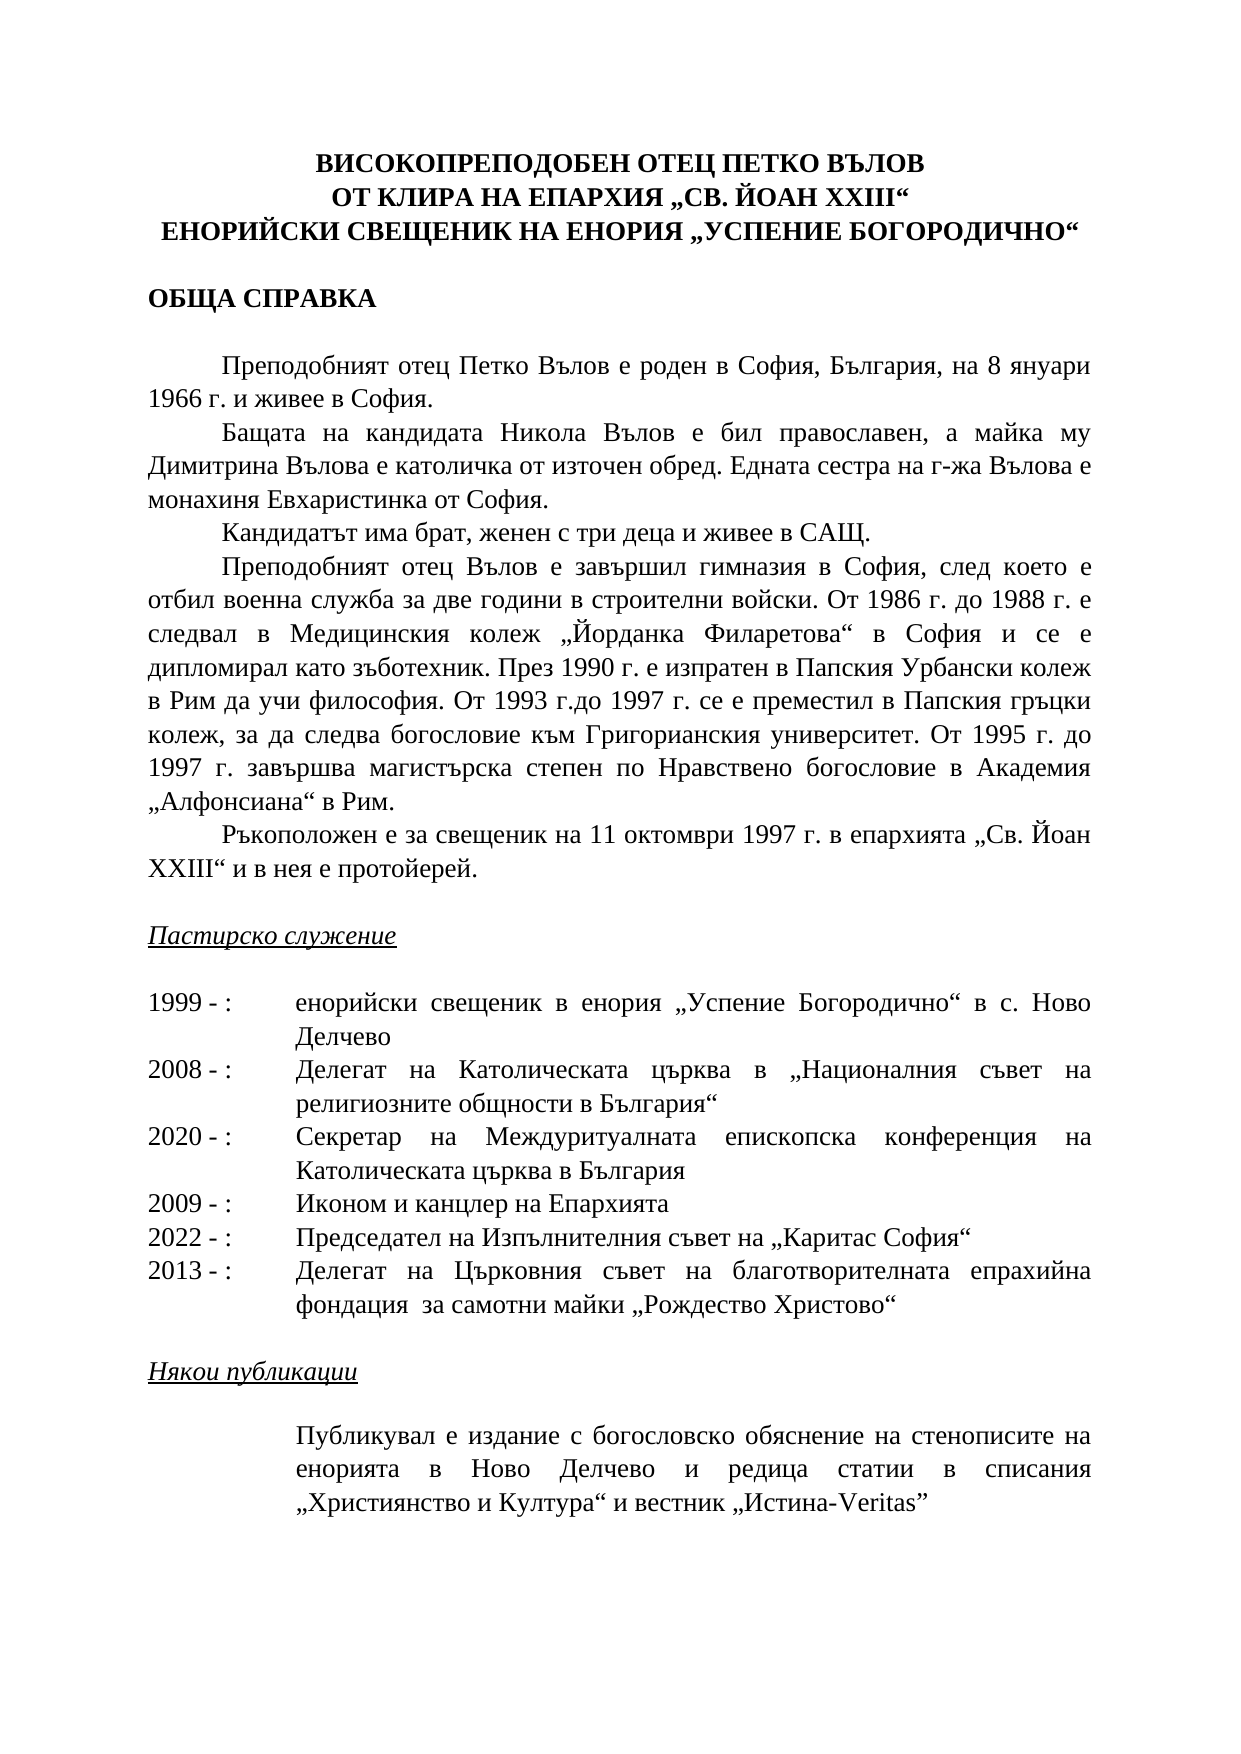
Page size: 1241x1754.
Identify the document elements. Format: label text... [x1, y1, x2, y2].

text Някои публикации [148, 1355, 1093, 1386]
text 2020 - : Секретар на Междуритуалната епископска конференция на Католическата църква в България [148, 1120, 1093, 1185]
text Бащата на кандидата Никола Вълов е бил православен, а майка му Димитрина Вълова е католичка от източен обред. Едната сестра на г-жа Вълова е монахиня Евхаристинка от София. [148, 416, 1093, 514]
text ОБЩА СПРАВКА [148, 282, 1093, 313]
text Ръкоположен е за свещеник на 11 октомври 1997 г. в епархията „Св. Йоан XXIII“ и в нея е протойерей. [148, 818, 1093, 883]
text 1999 - : енорийски свещеник в енория „Успение Богородично“ в с. Ново Делчево [148, 986, 1093, 1051]
text 2009 - : Иконом и канцлер на Епархията [148, 1187, 1093, 1218]
text 2022 - : Председател на Изпълнителния съвет на „Каритас София“ [148, 1221, 1093, 1252]
text Публикувал е издание с богословско обяснение на стенописите на енорията в Ново Делчево и редица статии в списания „Християнство и Култура“ и вестник „Истина-Veritas” [148, 1419, 1093, 1517]
text Кандидатът има брат, женен с три деца и живее в САЩ. [148, 517, 1093, 548]
text Преподобният отец Петко Вълов е роден в София, България, на 8 януари 1966 г. и живее в София. [148, 349, 1093, 413]
text Пастирско служение [148, 919, 1093, 950]
text ЕНОРИЙСКИ СВЕЩЕНИК НА ЕНОРИЯ „УСПЕНИЕ БОГОРОДИЧНО“ [148, 215, 1093, 246]
text 2013 - : Делегат на Църковния съвет на благотворителната епрахийна фондация за самотни майки „Рождество Христово“ [148, 1254, 1093, 1319]
text Преподобният отец Вълов е завършил гимназия в София, след което е отбил военна служба за две години в строителни войски. От 1986 г. до 1988 г. е следвал в Медицинския колеж „Йорданка Филаретова“ в София и се е дипломирал като зъботехник. През 1990 г. е изпратен в Папския Урбански колеж в Рим да учи философия. От 1993 г.до 1997 г. се е преместил в Папския гръцки колеж, за да следва богословие към Григорианския университет. От 1995 г. до 1997 г. завършва магистърска степен по Нравствено богословие в Академия „Алфонсиана“ в Рим. [148, 550, 1093, 816]
text 2008 - : Делегат на Католическата църква в „Националния съвет на религиозните общности в България“ [148, 1053, 1093, 1118]
text ОТ КЛИРА НА ЕПАРХИЯ „СВ. ЙОАН XXIII“ [148, 181, 1093, 212]
text ВИСОКОПРЕПОДОБЕН ОТЕЦ ПЕТКО ВЪЛОВ [148, 148, 1093, 179]
